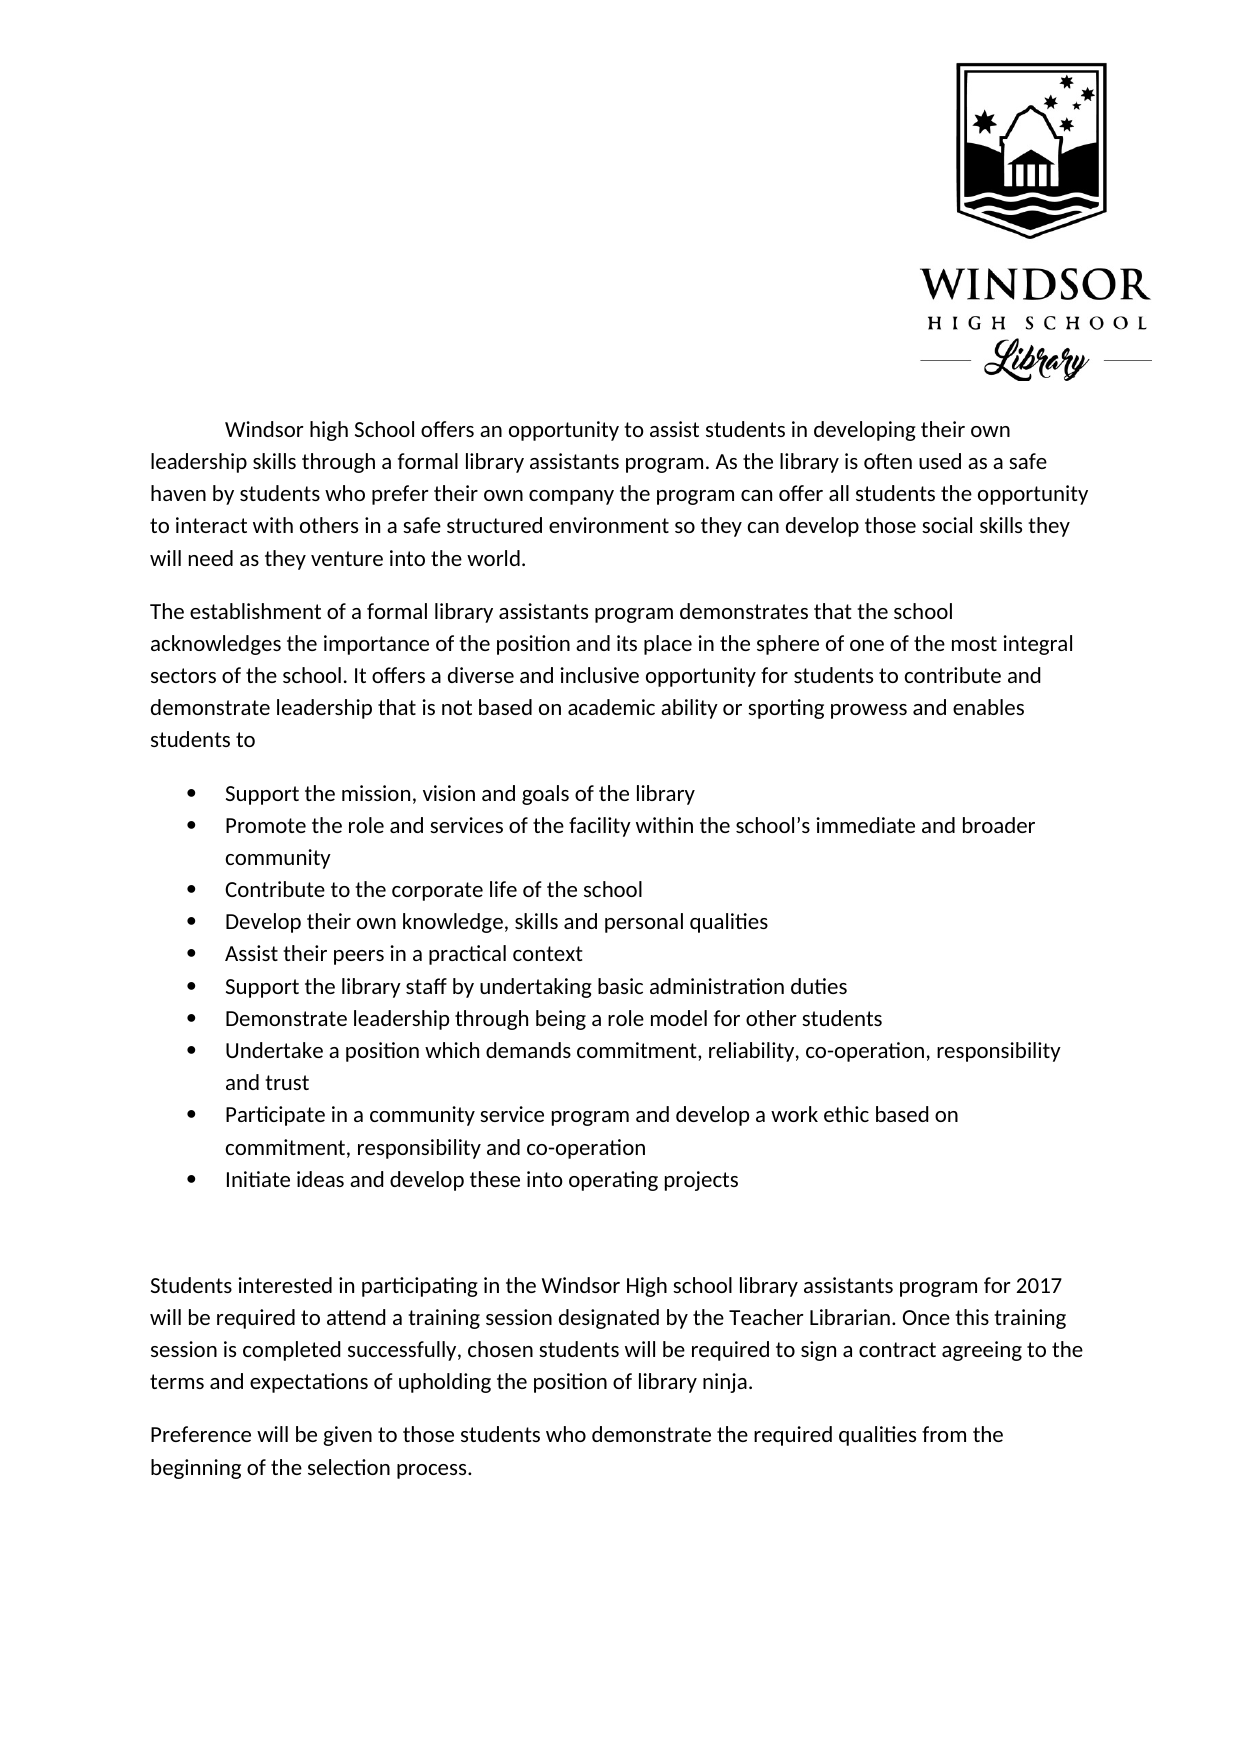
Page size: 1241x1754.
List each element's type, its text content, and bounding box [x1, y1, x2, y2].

list Assist their peers in a practical context [187, 939, 1090, 968]
text Students interested in participating in the Windsor High school library assistants program for 2017 will be required to attend a training session designated by the Teacher Librarian. Once this training session is completed successfully, chosen students will be required to sign a contract agreeing to the terms and expectations of upholding the position of library ninja. [150, 1271, 1090, 1396]
list Support the mission, vision and goals of the library [187, 779, 1090, 807]
text The establishment of a formal library assistants program demonstrates that the school acknowledges the importance of the position and its place in the sphere of one of the most integral sectors of the school. It offers a diverse and inclusive opportunity for students to contribute and demonstrate leadership that is not based on academic ability or sporting prowess and enables students to [150, 597, 1090, 754]
picture [917, 62, 1152, 378]
list Demonstrate leadership through being a role model for other students [187, 1004, 1090, 1032]
list Undertake a position which demands commitment, reliability, co-operation, responsibility and trust [187, 1036, 1090, 1096]
text Windsor high School offers an opportunity to assist students in developing their own leadership skills through a formal library assistants program. As the library is often used as a safe haven by students who prefer their own company the program can offer all students the opportunity to interact with others in a safe structured environment so they can develop those social skills they will need as they venture into the world. [150, 415, 1090, 572]
list Support the library staff by undertaking basic administration duties [187, 972, 1090, 1000]
text Preference will be given to those students who demonstrate the required qualities from the beginning of the selection process. [150, 1421, 1090, 1481]
list Develop their own knowledge, skills and personal qualities [187, 907, 1090, 935]
list Participate in a community service program and develop a work ethic based on commitment, responsibility and co-operation [187, 1101, 1090, 1161]
list Initiate ideas and develop these into operating projects [187, 1165, 1090, 1193]
list Contribute to the corporate life of the school [187, 875, 1090, 903]
list Promote the role and services of the facility within the school’s immediate and broader community [187, 811, 1090, 871]
